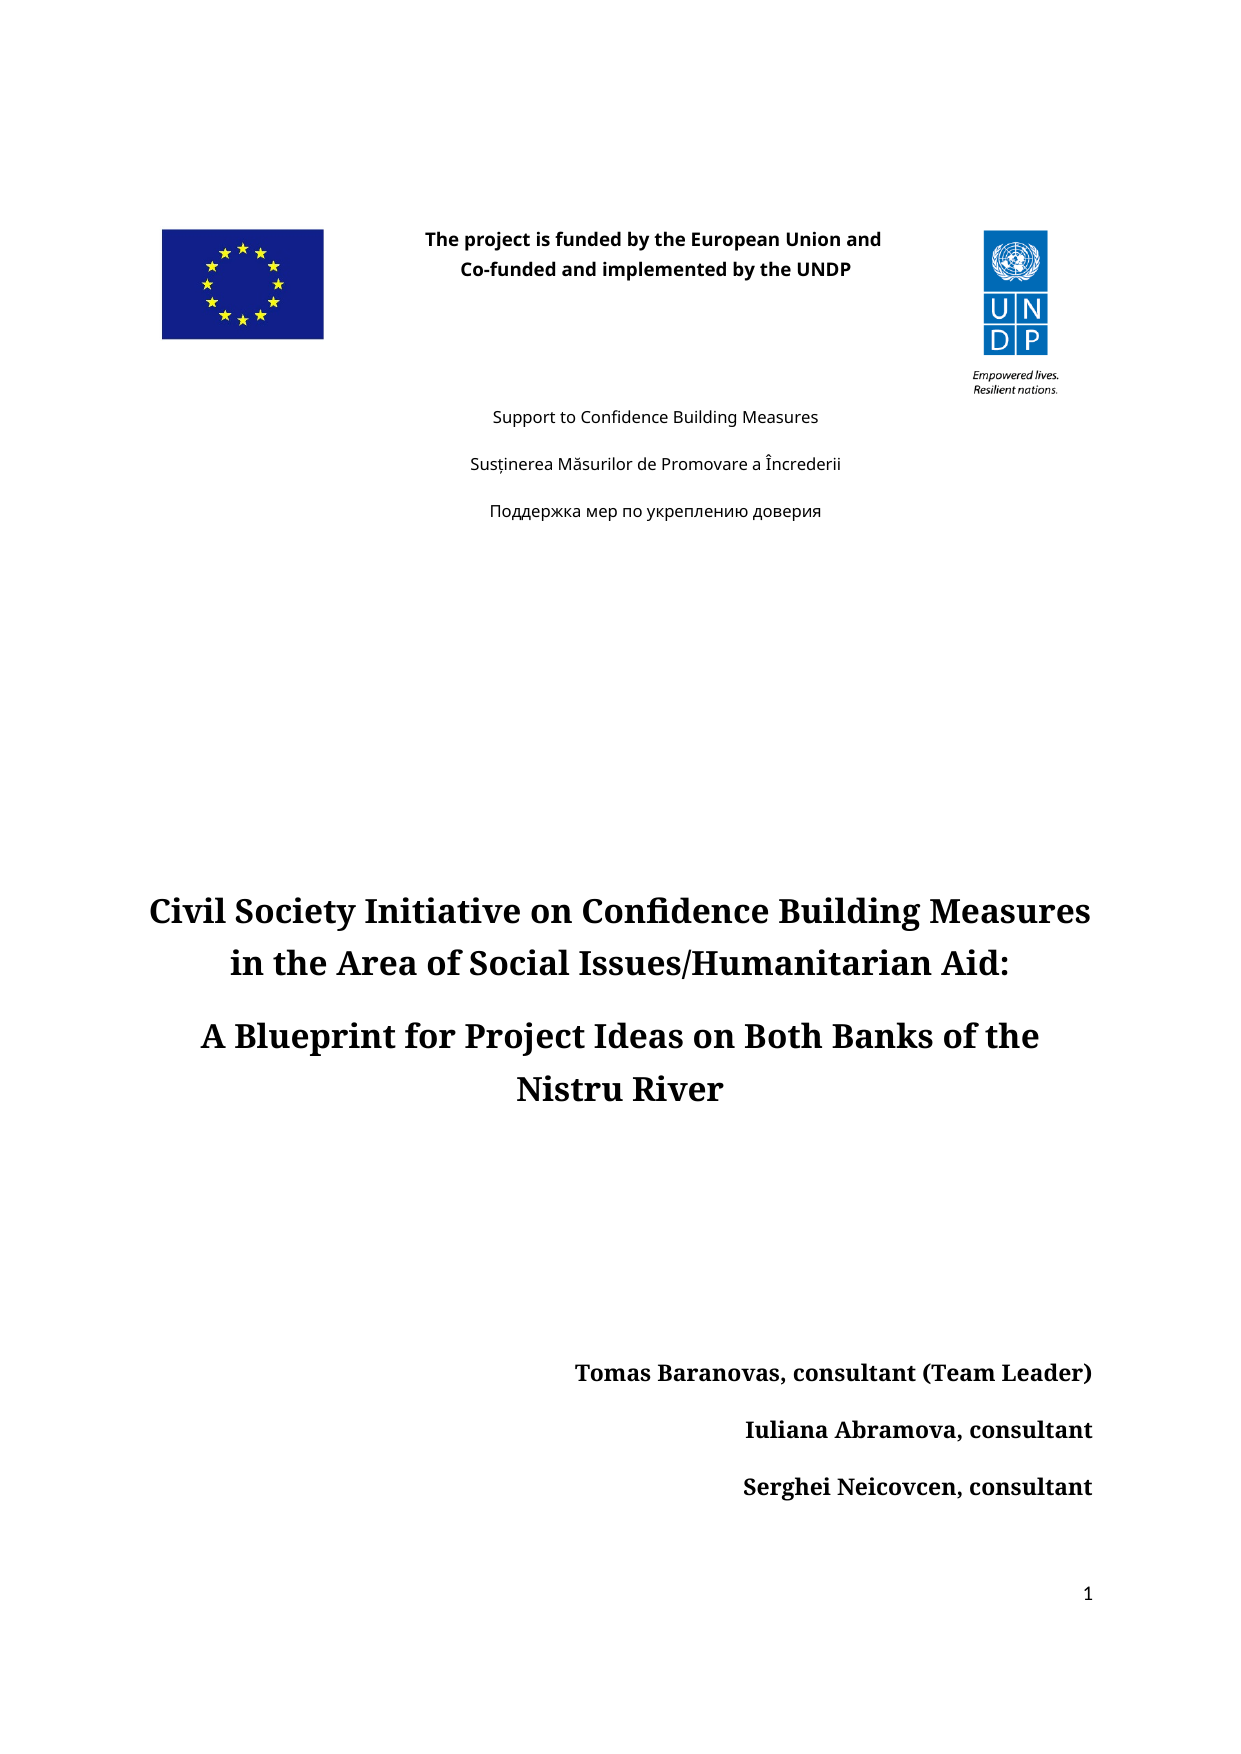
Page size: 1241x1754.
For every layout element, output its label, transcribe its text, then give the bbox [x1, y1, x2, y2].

text Serghei Neicovcen, consultant [148, 1471, 1093, 1502]
text Tomas Baranovas, consultant (Team Leader) [148, 1357, 1093, 1389]
table_header The project is funded by the European Union and Co-funded and implemented by the UNDP Support to Confidence Building Measures Susținerea Măsurilor de Promovare a Încrederii Поддержка мер по укреплению доверия [354, 227, 957, 547]
text A Blueprint for Project Ideas on Both Banks of the Nistru River [148, 1013, 1093, 1111]
text Iuliana Abramova, consultant [148, 1414, 1093, 1445]
text Civil Society Initiative on Confidence Building Measures in the Area of Social Issues/Humanitarian Aid: [148, 888, 1093, 986]
picture [158, 226, 324, 339]
table_header [148, 227, 354, 547]
picture [968, 226, 1061, 397]
table_header [957, 227, 1093, 547]
